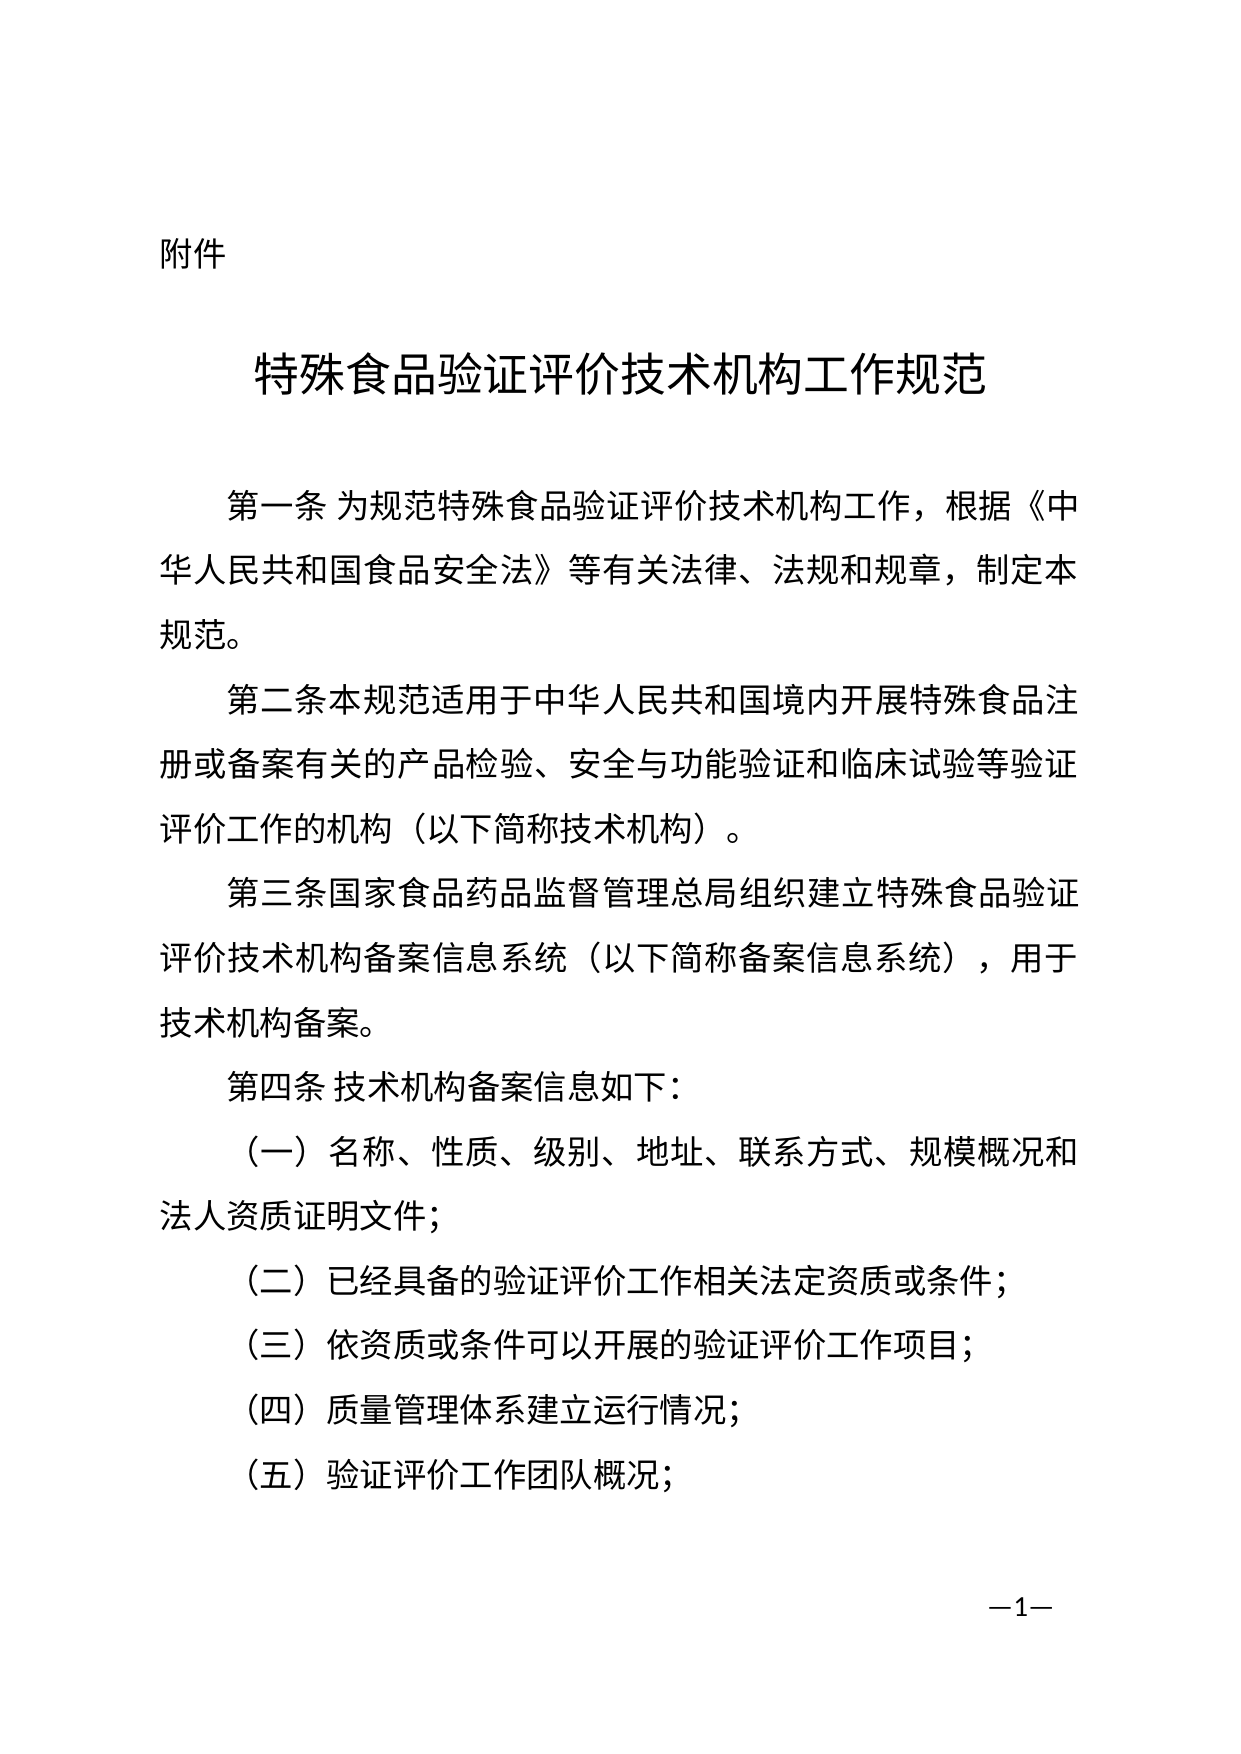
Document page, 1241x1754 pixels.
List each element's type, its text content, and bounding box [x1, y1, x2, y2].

text （二）已经具备的验证评价工作相关法定资质或条件； [159, 1242, 1081, 1306]
text 第一条 为规范特殊食品验证评价技术机构工作，根据《中华人民共和国食品安全法》等有关法律、法规和规章，制定本规范。 [159, 467, 1081, 660]
text 第二条本规范适用于中华人民共和国境内开展特殊食品注册或备案有关的产品检验、安全与功能验证和临床试验等验证评价工作的机构（以下简称技术机构）。 [159, 660, 1081, 854]
text （一）名称、性质、级别、地址、联系方式、规模概况和法人资质证明文件； [159, 1112, 1081, 1242]
text （四）质量管理体系建立运行情况； [159, 1371, 1081, 1435]
text 第三条国家食品药品监督管理总局组织建立特殊食品验证评价技术机构备案信息系统（以下简称备案信息系统），用于技术机构备案。 [159, 854, 1081, 1048]
text （三）依资质或条件可以开展的验证评价工作项目； [159, 1306, 1081, 1371]
text （五）验证评价工作团队概况； [159, 1435, 1081, 1500]
text 附件 [159, 217, 1081, 279]
text 特殊食品验证评价技术机构工作规范 [159, 342, 1081, 404]
text 第四条 技术机构备案信息如下： [159, 1048, 1081, 1112]
